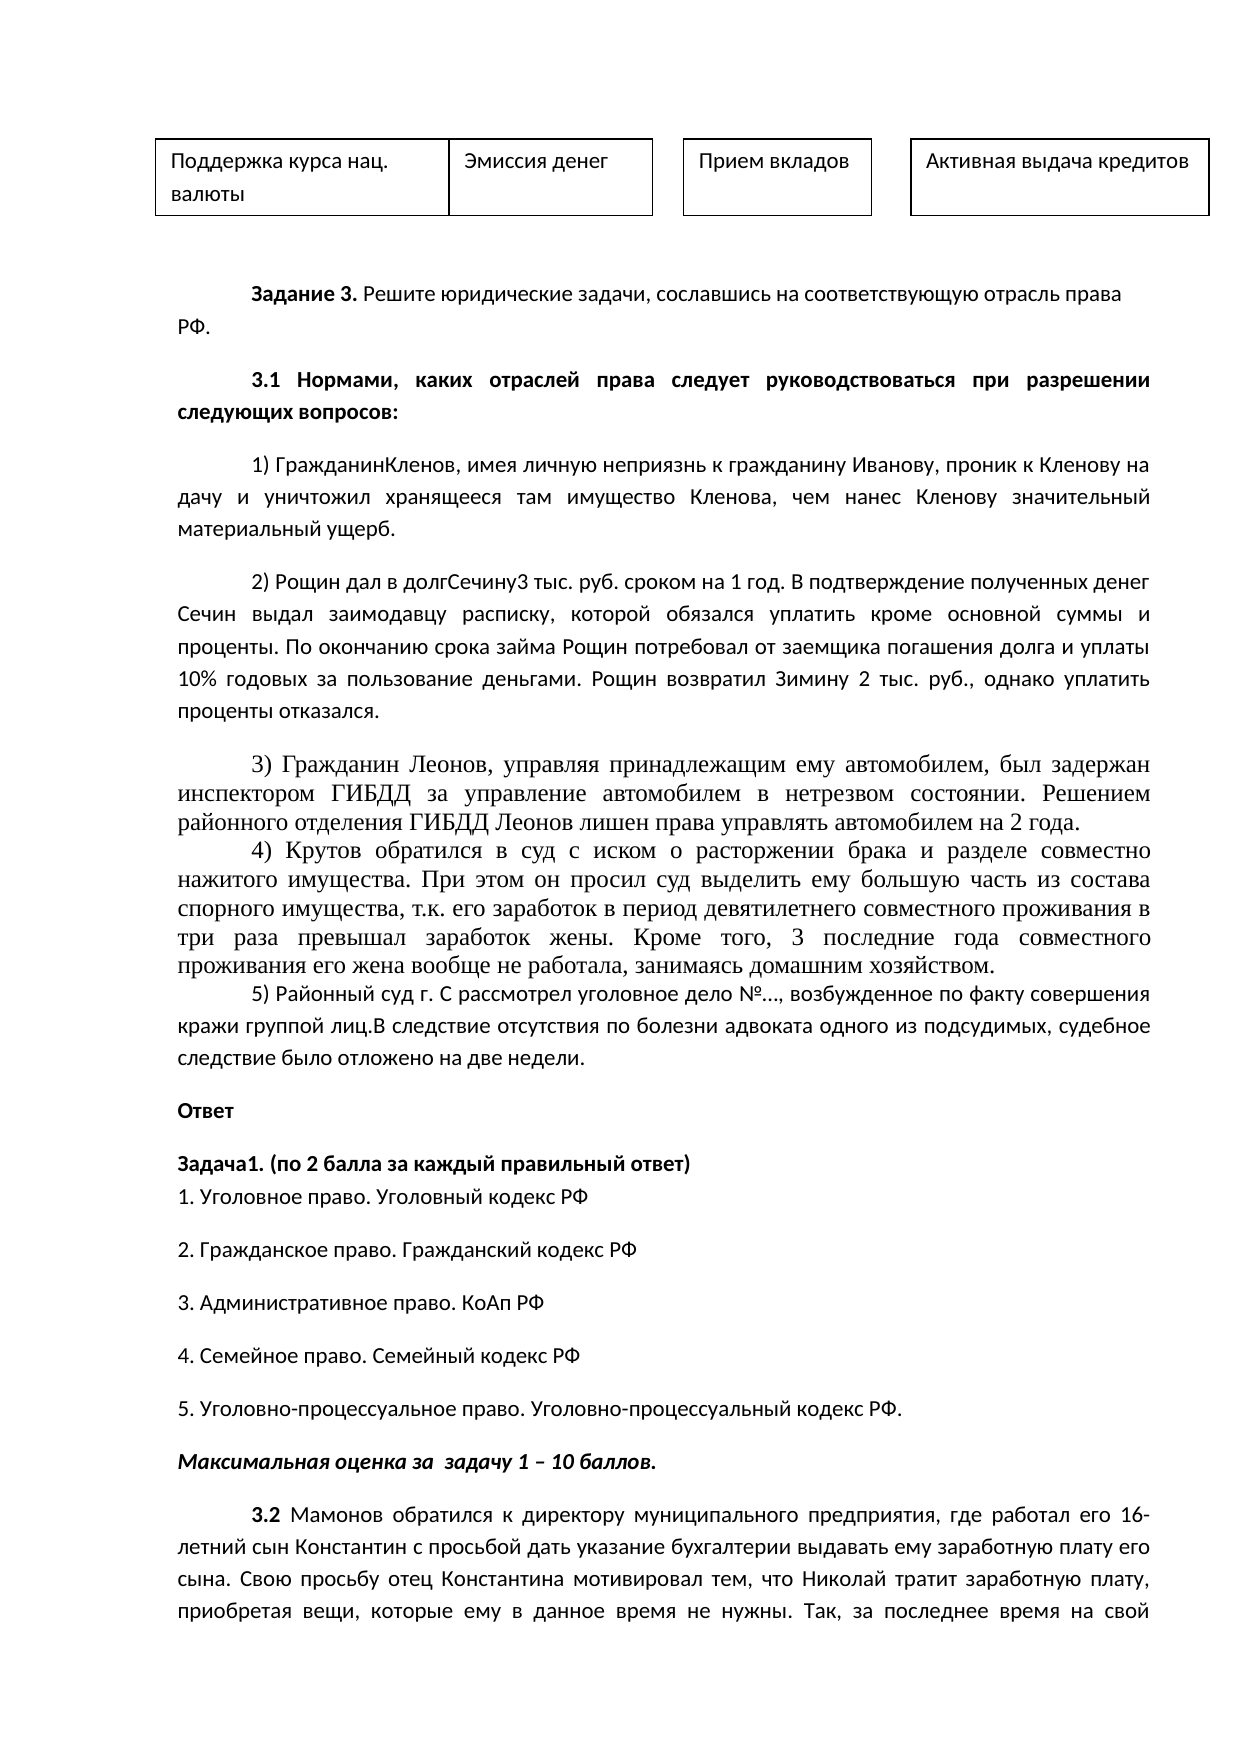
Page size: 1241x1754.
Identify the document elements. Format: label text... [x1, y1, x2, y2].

text 3. Административное право. КоАп РФ [177, 1288, 1152, 1316]
text Ответ [177, 1097, 1152, 1124]
text 3.1 Нормами, каких отраслей права следует руководствоваться при разрешении следующих вопросов: [177, 365, 1152, 425]
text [177, 1500, 1152, 1624]
text 1) ГражданинКленов, имея личную неприязнь к гражданину Иванову, проник к Кленову на дачу и уничтожил хранящееся там имущество Кленова, чем нанес Кленову значительный материальный ущерб. [177, 450, 1152, 542]
text 3) Гражданин Леонов, управляя принадлежащим ему автомобилем, был задержан инспектором ГИБДД за управление автомобилем в нетрезвом состоянии. Решением районного отделения ГИБДД Леонов лишен права управлять автомобилем на 2 года. [177, 749, 1152, 835]
text 5) Районный суд г. С рассмотрел уголовное дело №…, возбужденное по факту совершения кражи группой лиц.В следствие отсутствия по болезни адвоката одного из подсудимых, судебное следствие было отложено на две недели. [177, 979, 1152, 1072]
text 2) Рощин дал в долгСечину3 тыс. руб. сроком на 1 год. В подтверждение полученных денег Сечин выдал заимодавцу расписку, которой обязался уплатить кроме основной суммы и проценты. По окончанию срока займа Рощин потребовал от заемщика погашения долга и уплаты 10% годовых за пользование деньгами. Рощин возвратил Зимину 2 тыс. руб., однако уплатить проценты отказался. [177, 567, 1152, 724]
text Задание 3. Решите юридические задачи, сославшись на соответствующую отрасль права РФ. [177, 279, 1152, 340]
text 4) Крутов обратился в суд с иском о расторжении брака и разделе совместно нажитого имущества. При этом он просил суд выделить ему большую часть из состава спорного имущества, т.к. его заработок в период девятилетнего совместного проживания в три раза превышал заработок жены. Кроме того, 3 последние года совместного проживания его жена вообще не работала, занимаясь домашним хозяйством. [177, 835, 1152, 979]
text 5. Уголовно-процессуальное право. Уголовно-процессуальный кодекс РФ. [177, 1394, 1152, 1422]
text Задача1. (по 2 балла за каждый правильный ответ) 1. Уголовное право. Уголовный кодекс РФ [177, 1149, 1152, 1210]
text 4. Семейное право. Семейный кодекс РФ [177, 1341, 1152, 1369]
text Максимальная оценка за задачу 1 – 10 баллов. [177, 1447, 1152, 1475]
text 2. Гражданское право. Гражданский кодекс РФ [177, 1235, 1152, 1263]
